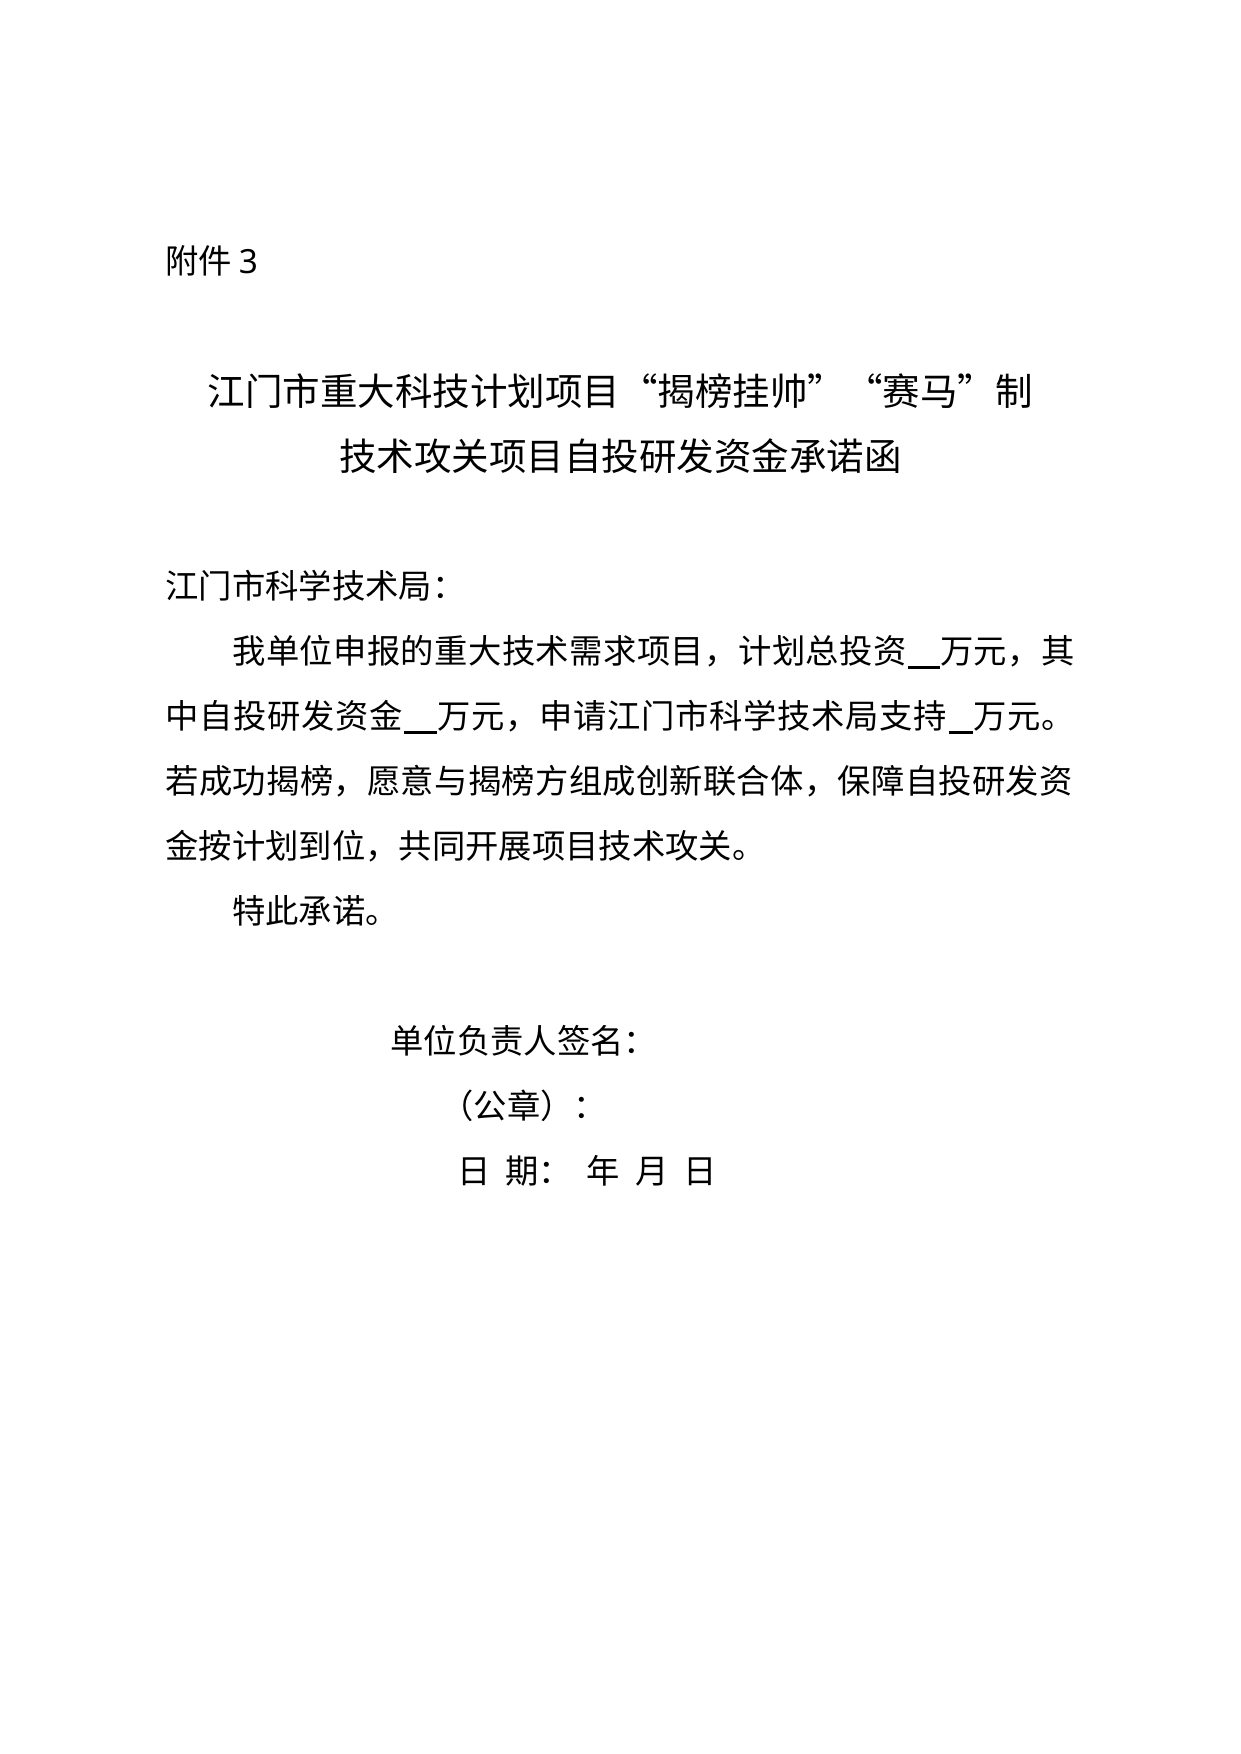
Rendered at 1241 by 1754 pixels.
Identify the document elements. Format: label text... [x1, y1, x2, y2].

text 单位负责人签名： [165, 1007, 1008, 1072]
text 附件3 [165, 227, 1075, 292]
text 技术攻关项目自投研发资金承诺函 [165, 422, 1075, 487]
text 江门市重大科技计划项目“揭榜挂帅”“赛马”制 [165, 357, 1075, 422]
text （公章）： [165, 1072, 1008, 1137]
text 特此承诺。 [165, 877, 1075, 942]
text 日 期： 年 月 日 [165, 1137, 1075, 1202]
text 我单位申报的重大技术需求项目，计划总投资 万元，其中自投研发资金 万元，申请江门市科学技术局支持 万元。若成功揭榜，愿意与揭榜方组成创新联合体，保障自投研发资金按计划到位，共同开展项目技术攻关。 [165, 617, 1075, 877]
text 江门市科学技术局： [165, 552, 1075, 617]
